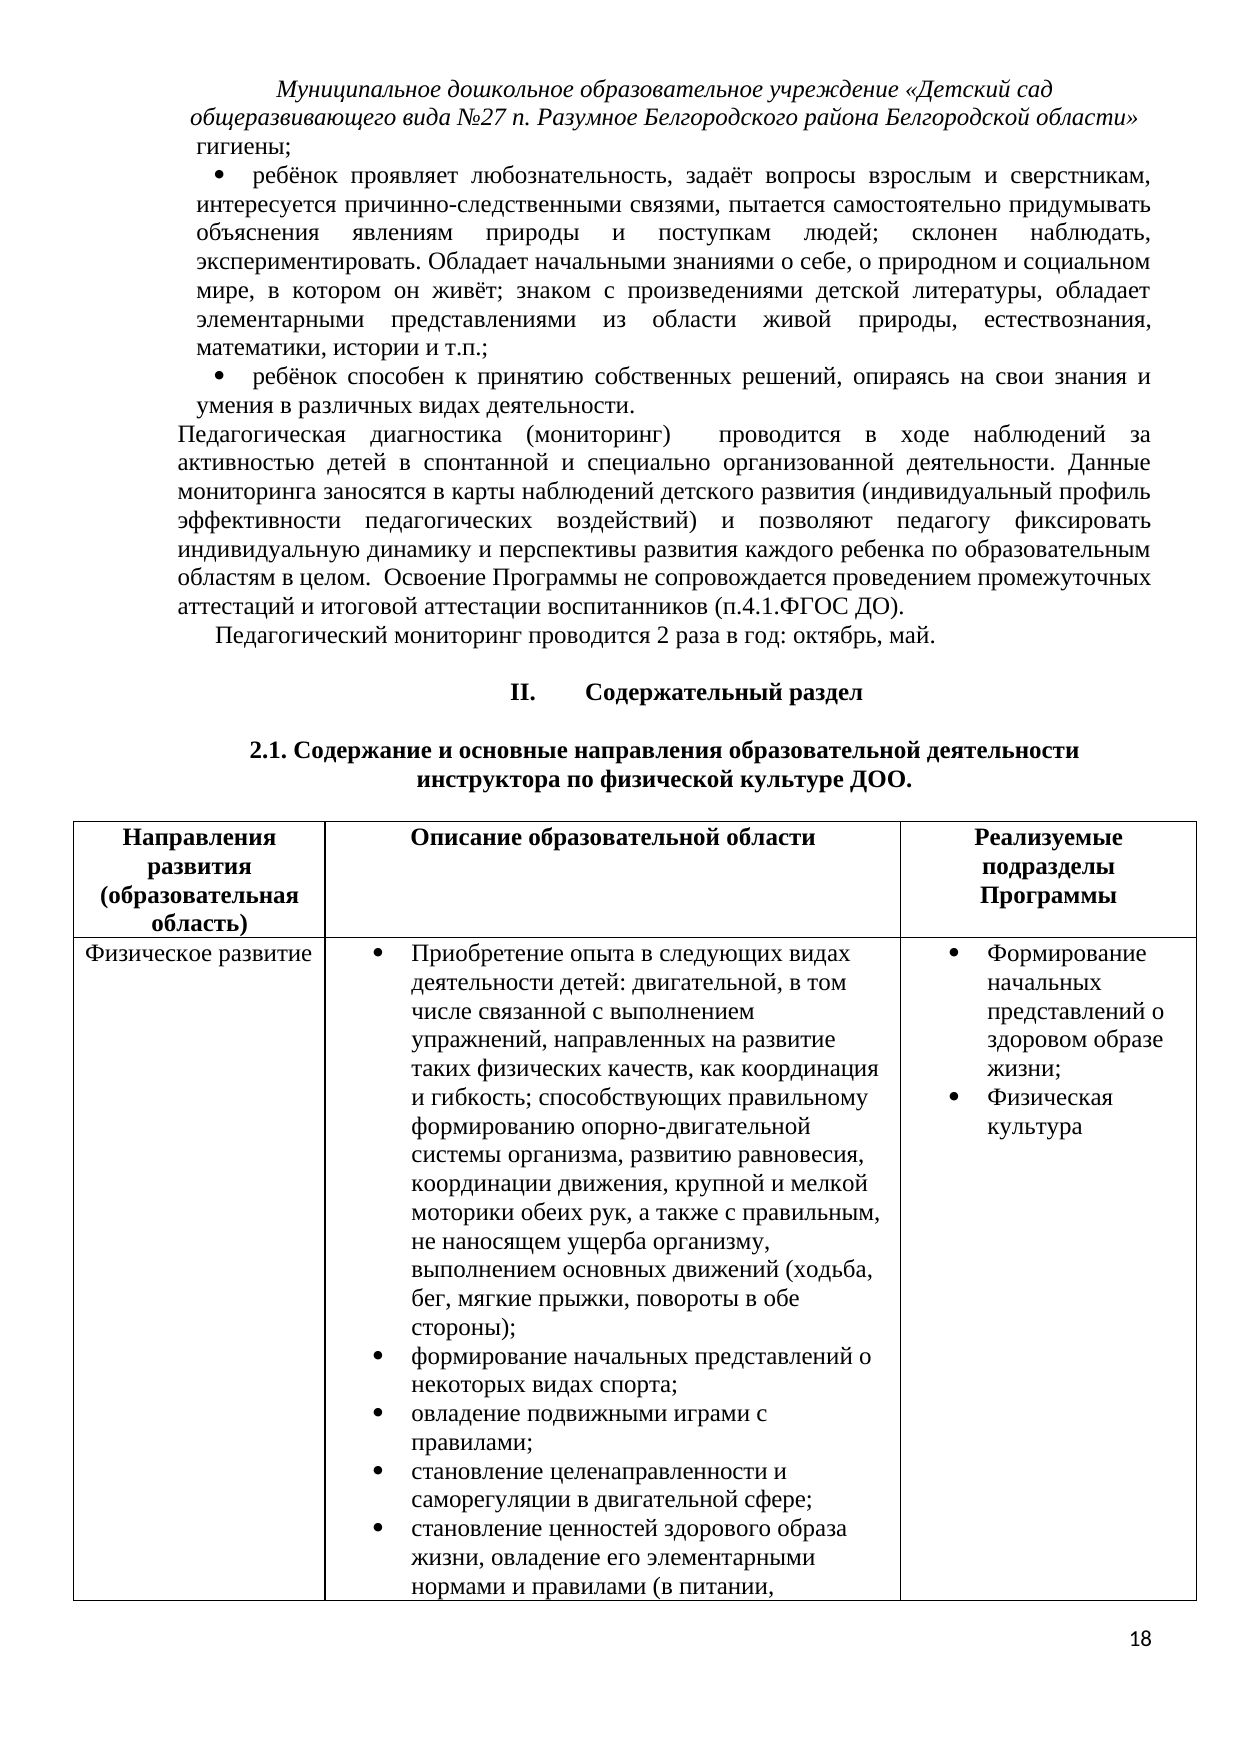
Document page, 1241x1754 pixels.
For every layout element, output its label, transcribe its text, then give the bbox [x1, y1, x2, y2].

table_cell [901, 938, 1196, 1599]
list ребёнок способен к принятию собственных решений, опираясь на свои знания и умения в различных видах деятельности. [196, 361, 1152, 419]
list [196, 131, 1150, 160]
table_header Реализуемые подразделы Программы [901, 822, 1196, 937]
list Содержательный раздел [222, 677, 1152, 706]
text 2.1. Содержание и основные направления образовательной деятельности инструктора по физической культуре ДОО. [177, 735, 1152, 792]
list ребёнок проявляет любознательность, задаёт вопросы взрослым и сверстникам, интересуется причинно-следственными связями, пытается самостоятельно придумывать объяснения явлениям природы и поступкам людей; склонен наблюдать, экспериментировать. Обладает начальными знаниями о себе, о природном и социальном мире, в котором он живёт; знаком с произведениями детской литературы, обладает элементарными представлениями из области живой природы, естествознания, математики, истории и т.п.; [196, 160, 1152, 361]
table_header Описание образовательной области [326, 822, 900, 937]
table_cell Физическое развитие [74, 938, 324, 1599]
text Педагогическая диагностика (мониторинг) проводится в ходе наблюдений за активностью детей в спонтанной и специально организованной деятельности. Данные мониторинга заносятся в карты наблюдений детского развития (индивидуальный профиль эффективности педагогических воздействий) и позволяют педагогу фиксировать индивидуальную динамику и перспективы развития каждого ребенка по образовательным областям в целом. Освоение Программы не сопровождается проведением промежуточных аттестаций и итоговой аттестации воспитанников (п.4.1.ФГОС ДО). [177, 419, 1152, 620]
text Педагогический мониторинг проводится 2 раза в год: октябрь, май. [177, 620, 1152, 649]
table_header Направления развития (образовательная область) [74, 822, 324, 937]
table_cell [326, 938, 900, 1599]
